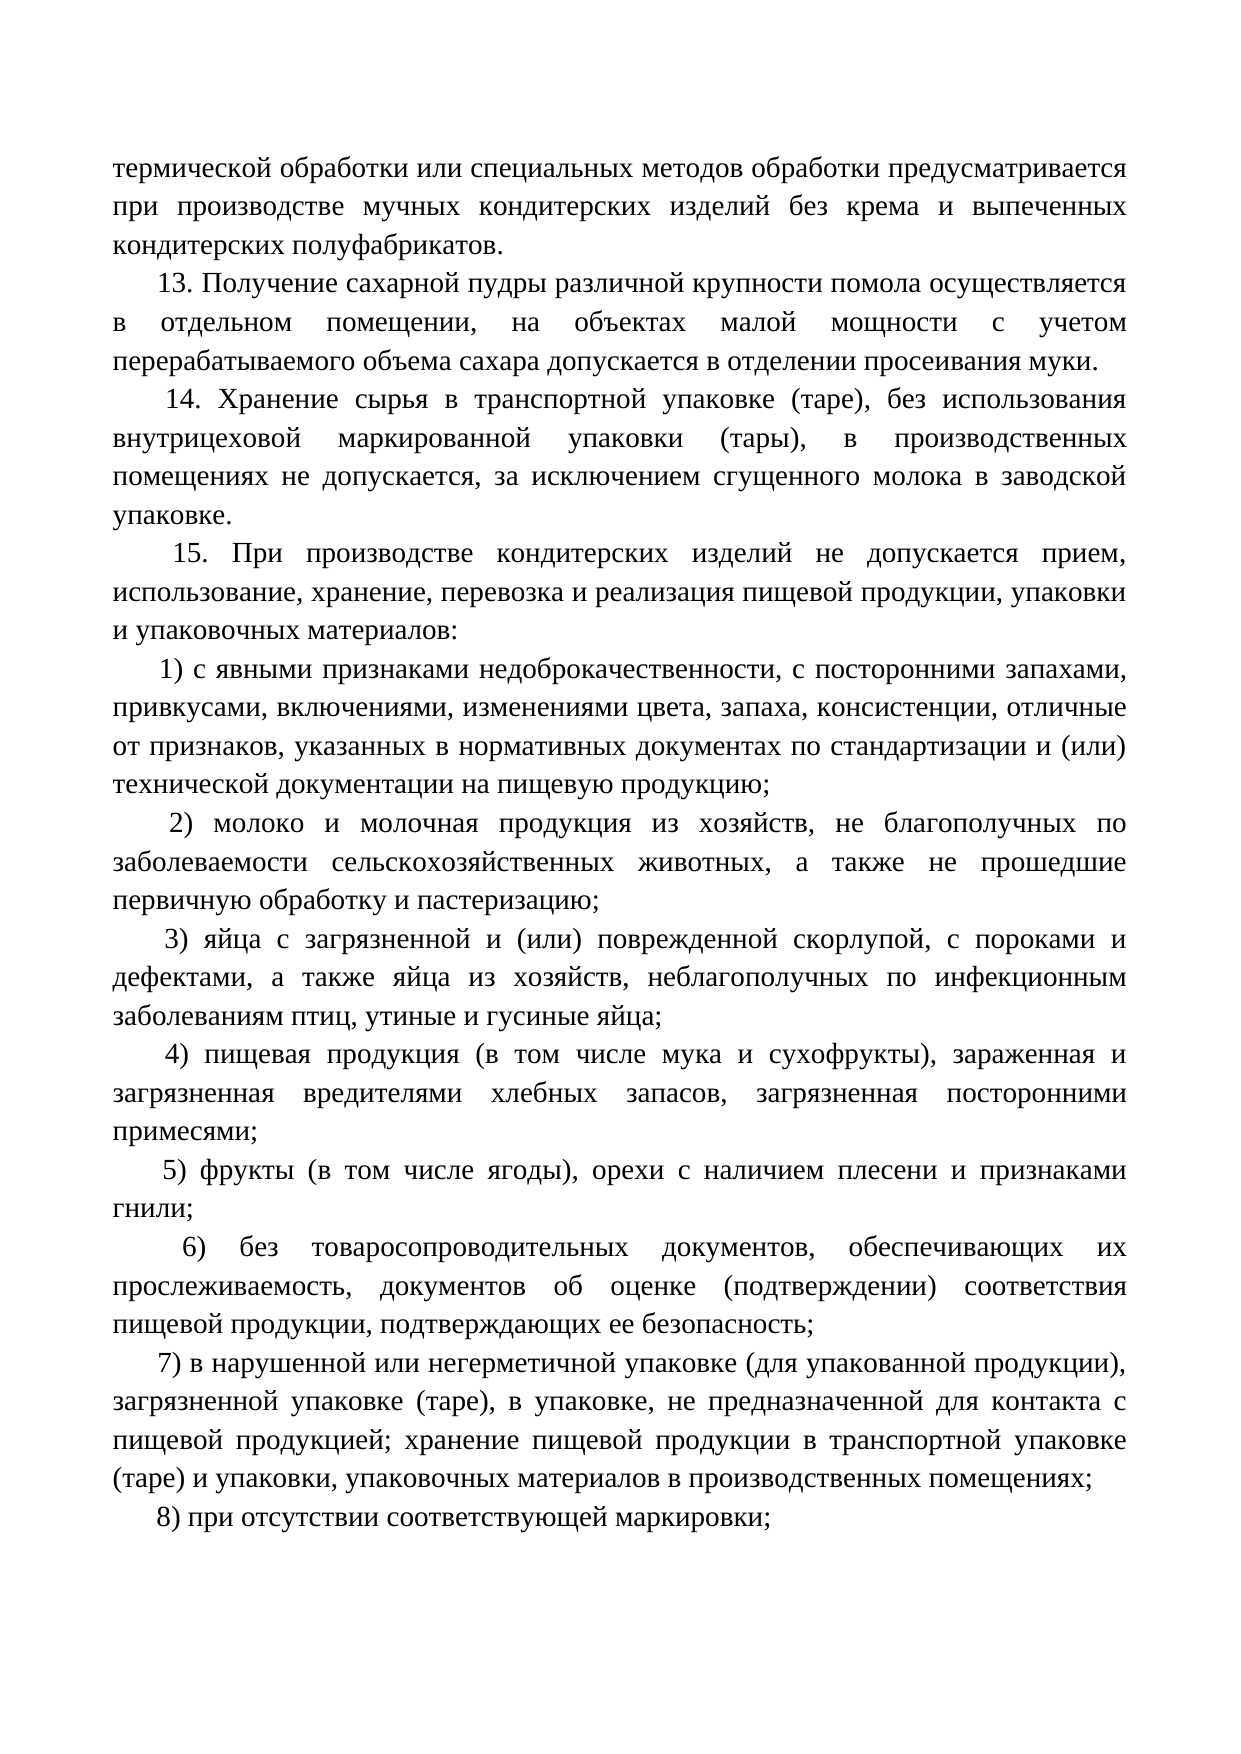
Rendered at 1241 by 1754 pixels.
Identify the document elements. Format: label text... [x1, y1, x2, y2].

text 13. Получение сахарной пудры различной крупности помола осуществляется в отдельном помещении, на объектах малой мощности с учетом перерабатываемого объема сахара допускается в отделении просеивания муки. [112, 266, 1128, 376]
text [112, 150, 1128, 261]
text 1) с явными признаками недоброкачественности, с посторонними запахами, привкусами, включениями, изменениями цвета, запаха, консистенции, отличные от признаков, указанных в нормативных документах по стандартизации и (или) технической документации на пищевую продукцию; [112, 651, 1128, 800]
text 8) при отсутствии соответствующей маркировки; [112, 1499, 1128, 1532]
text 3) яйца с загрязненной и (или) поврежденной скорлупой, с пороками и дефектами, а также яйца из хозяйств, неблагополучных по инфекционным заболеваниям птиц, утиные и гусиные яйца; [112, 921, 1128, 1031]
text 15. При производстве кондитерских изделий не допускается прием, использование, хранение, перевозка и реализация пищевой продукции, упаковки и упаковочных материалов: [112, 535, 1128, 646]
text 5) фрукты (в том числе ягоды), орехи с наличием плесени и признаками гнили; [112, 1152, 1128, 1224]
text 2) молоко и молочная продукция из хозяйств, не благополучных по заболеваемости сельскохозяйственных животных, а также не прошедшие первичную обработку и пастеризацию; [112, 805, 1128, 916]
text 14. Хранение сырья в транспортной упаковке (таре), без использования внутрицеховой маркированной упаковки (тары), в производственных помещениях не допускается, за исключением сгущенного молока в заводской упаковке. [112, 381, 1128, 530]
text 7) в нарушенной или негерметичной упаковке (для упакованной продукции), загрязненной упаковке (таре), в упаковке, не предназначенной для контакта с пищевой продукцией; хранение пищевой продукции в транспортной упаковке (таре) и упаковки, упаковочных материалов в производственных помещениях; [112, 1345, 1128, 1494]
text 4) пищевая продукция (в том числе мука и сухофрукты), зараженная и загрязненная вредителями хлебных запасов, загрязненная посторонними примесями; [112, 1036, 1128, 1147]
text 6) без товаросопроводительных документов, обеспечивающих их прослеживаемость, документов об оценке (подтверждении) соответствия пищевой продукции, подтверждающих ее безопасность; [112, 1229, 1128, 1340]
